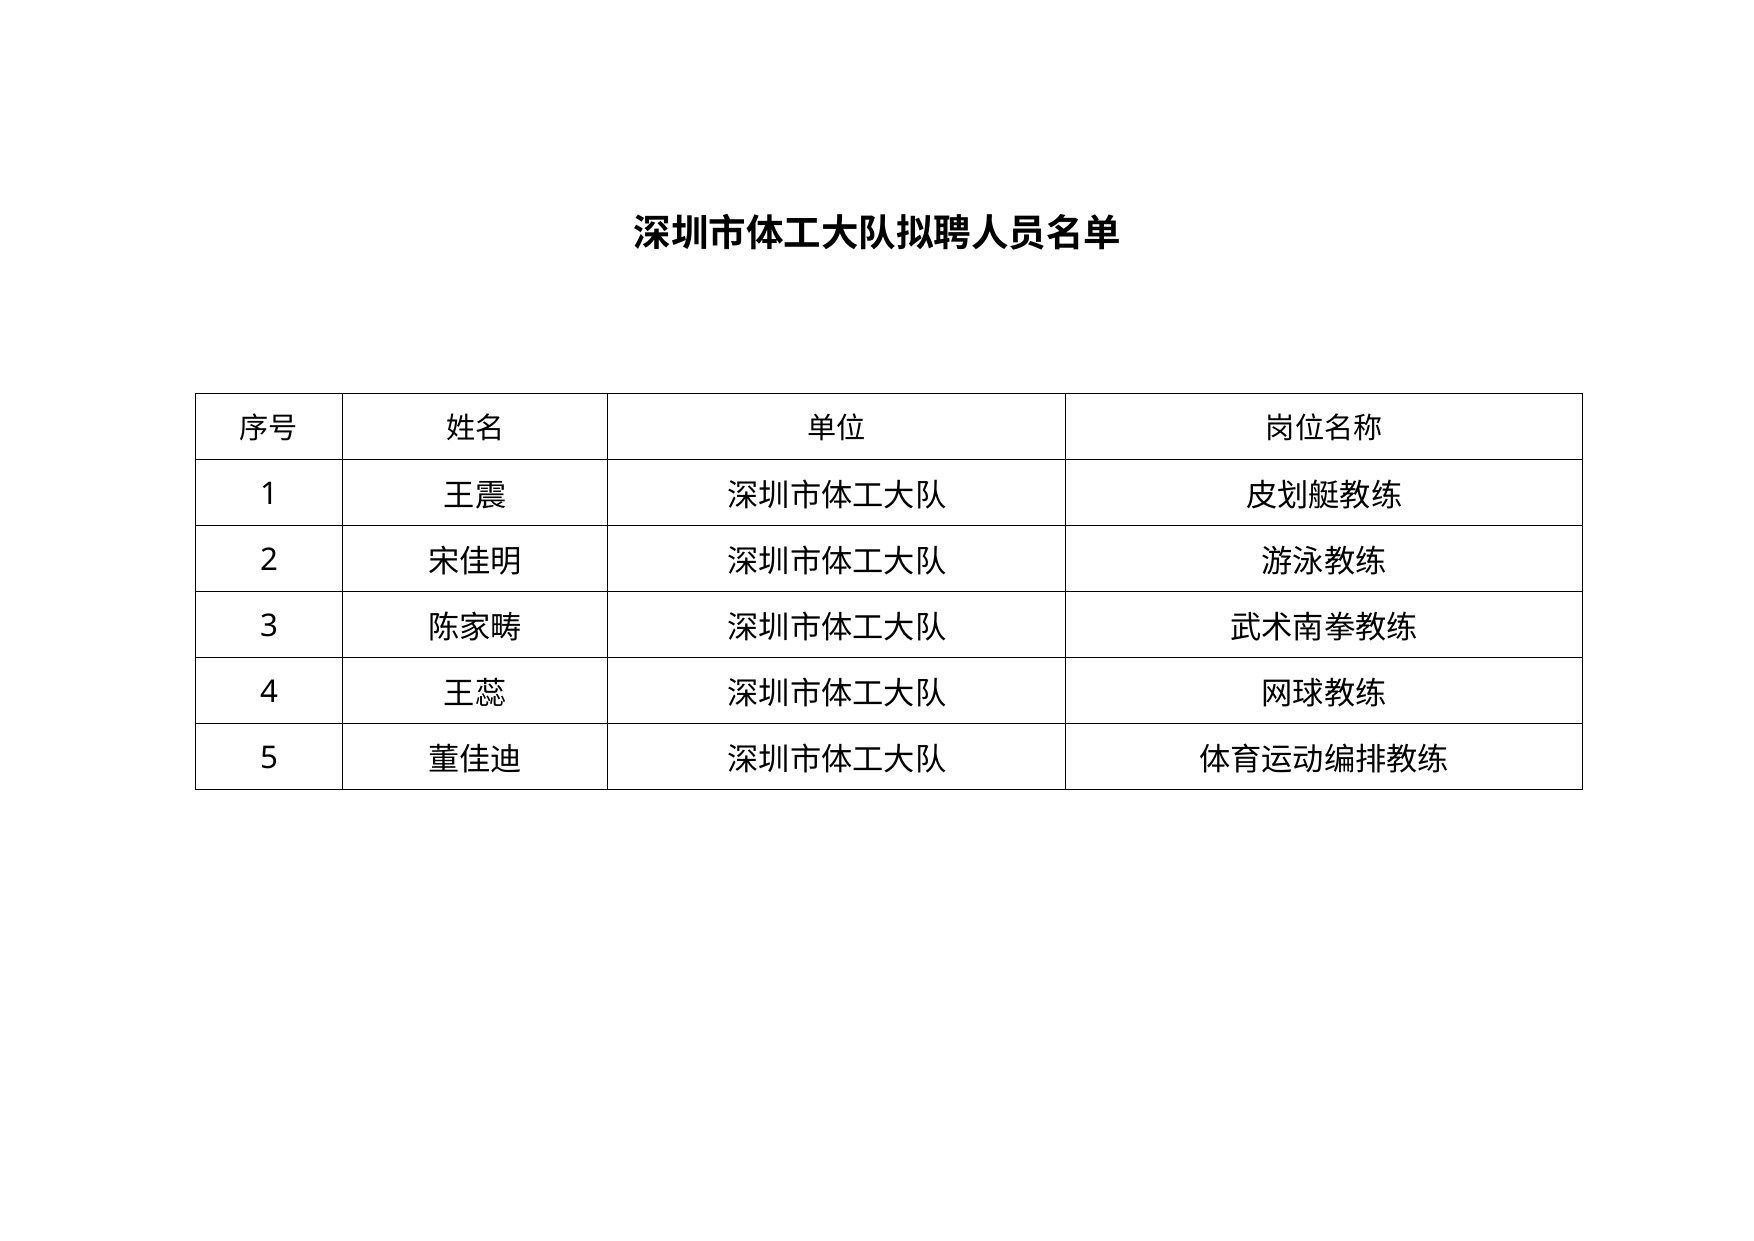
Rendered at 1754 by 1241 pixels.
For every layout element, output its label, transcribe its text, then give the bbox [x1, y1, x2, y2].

table_cell 深圳市体工大队 [608, 526, 1065, 591]
table_cell 王蕊 [343, 658, 607, 723]
table_cell 体育运动编排教练 [1066, 724, 1582, 789]
table_header 岗位名称 [1066, 394, 1582, 459]
table_cell 深圳市体工大队 [608, 460, 1065, 525]
table_cell 董佳迪 [343, 724, 607, 789]
table_cell 网球教练 [1066, 658, 1582, 723]
table_header 序号 [196, 394, 342, 459]
table_cell 深圳市体工大队 [608, 658, 1065, 723]
table_cell 5 [196, 724, 342, 789]
table_cell 游泳教练 [1066, 526, 1582, 591]
table_cell 陈家畴 [343, 592, 607, 657]
table_cell 2 [196, 526, 342, 591]
table_header 单位 [608, 394, 1065, 459]
text 深圳市体工大队拟聘人员名单 [150, 198, 1604, 263]
table_cell 3 [196, 592, 342, 657]
table_cell 宋佳明 [343, 526, 607, 591]
table_header 姓名 [343, 394, 607, 459]
table_cell 武术南拳教练 [1066, 592, 1582, 657]
table_cell 深圳市体工大队 [608, 724, 1065, 789]
table_cell 4 [196, 658, 342, 723]
table_cell 深圳市体工大队 [608, 592, 1065, 657]
table_cell 王震 [343, 460, 607, 525]
table_cell 皮划艇教练 [1066, 460, 1582, 525]
table_cell 1 [196, 460, 342, 525]
